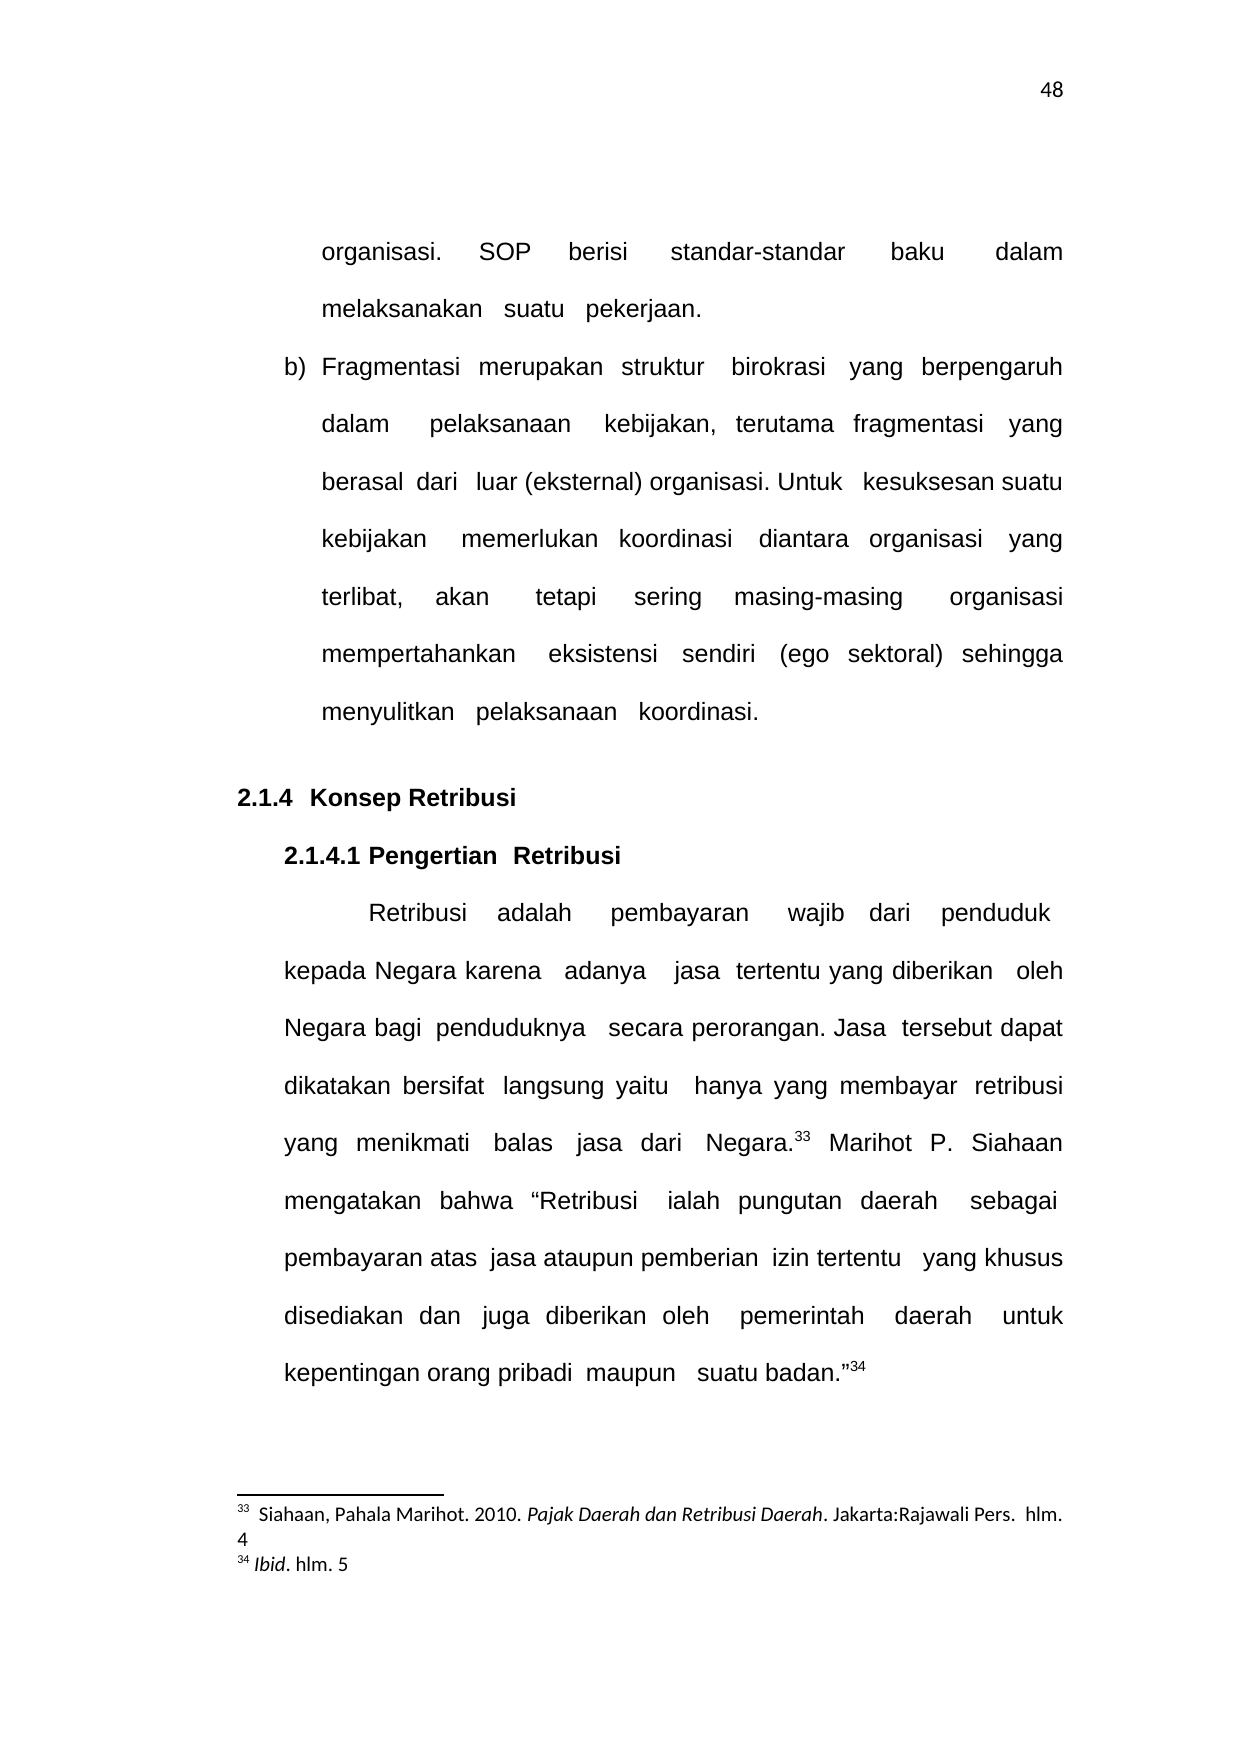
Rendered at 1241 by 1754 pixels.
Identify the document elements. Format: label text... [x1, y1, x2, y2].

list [284, 237, 1063, 323]
list PengertiannRetribusii [284, 841, 1063, 869]
list Fragmentasi merupakan strukturr birokrasii yang berpengaruh dalamm pelaksanaann kebijakan, terutama fragmentasii yang berasall darii lluar (eksternal) organisasi. Untukk kesuksesan suatu kebijakann memerlukan koordinasii diantara organisasii yang terlibat, akann tetapii sering masing-masingg organisasi mempertahankann eksistensii sendirii (ego sektoral) sehingga menyulitkann pelaksanaann koordinasi. [284, 352, 1063, 726]
text Retribusii adalahh pembayarann wajib darii pendudukk kepada Negara karenaa adanyaa jjasa ttertentu yang diberikann oleh Negara bagii penduduknyaa secara perorangan.jJasa ttersebut dapat dikatakan bersifatt langsung yaituu hanya yang membayarrrretribusi yang menikmatii balas jjasa darii Negara. Marihot P. Siahaan mengatakan bahwa “Retribusii iialah pungutan daerahh sebagaii pembayaran atas jjasa ataupun pemberian iizin tertentuu yang khusus disediakan dan jjuga diberikan olehh pemerintahh daerahh untuk kepentingan orang pribadii maupunn suatu badan.” [284, 898, 1063, 1387]
list Konsep Retribusi [237, 783, 1063, 812]
